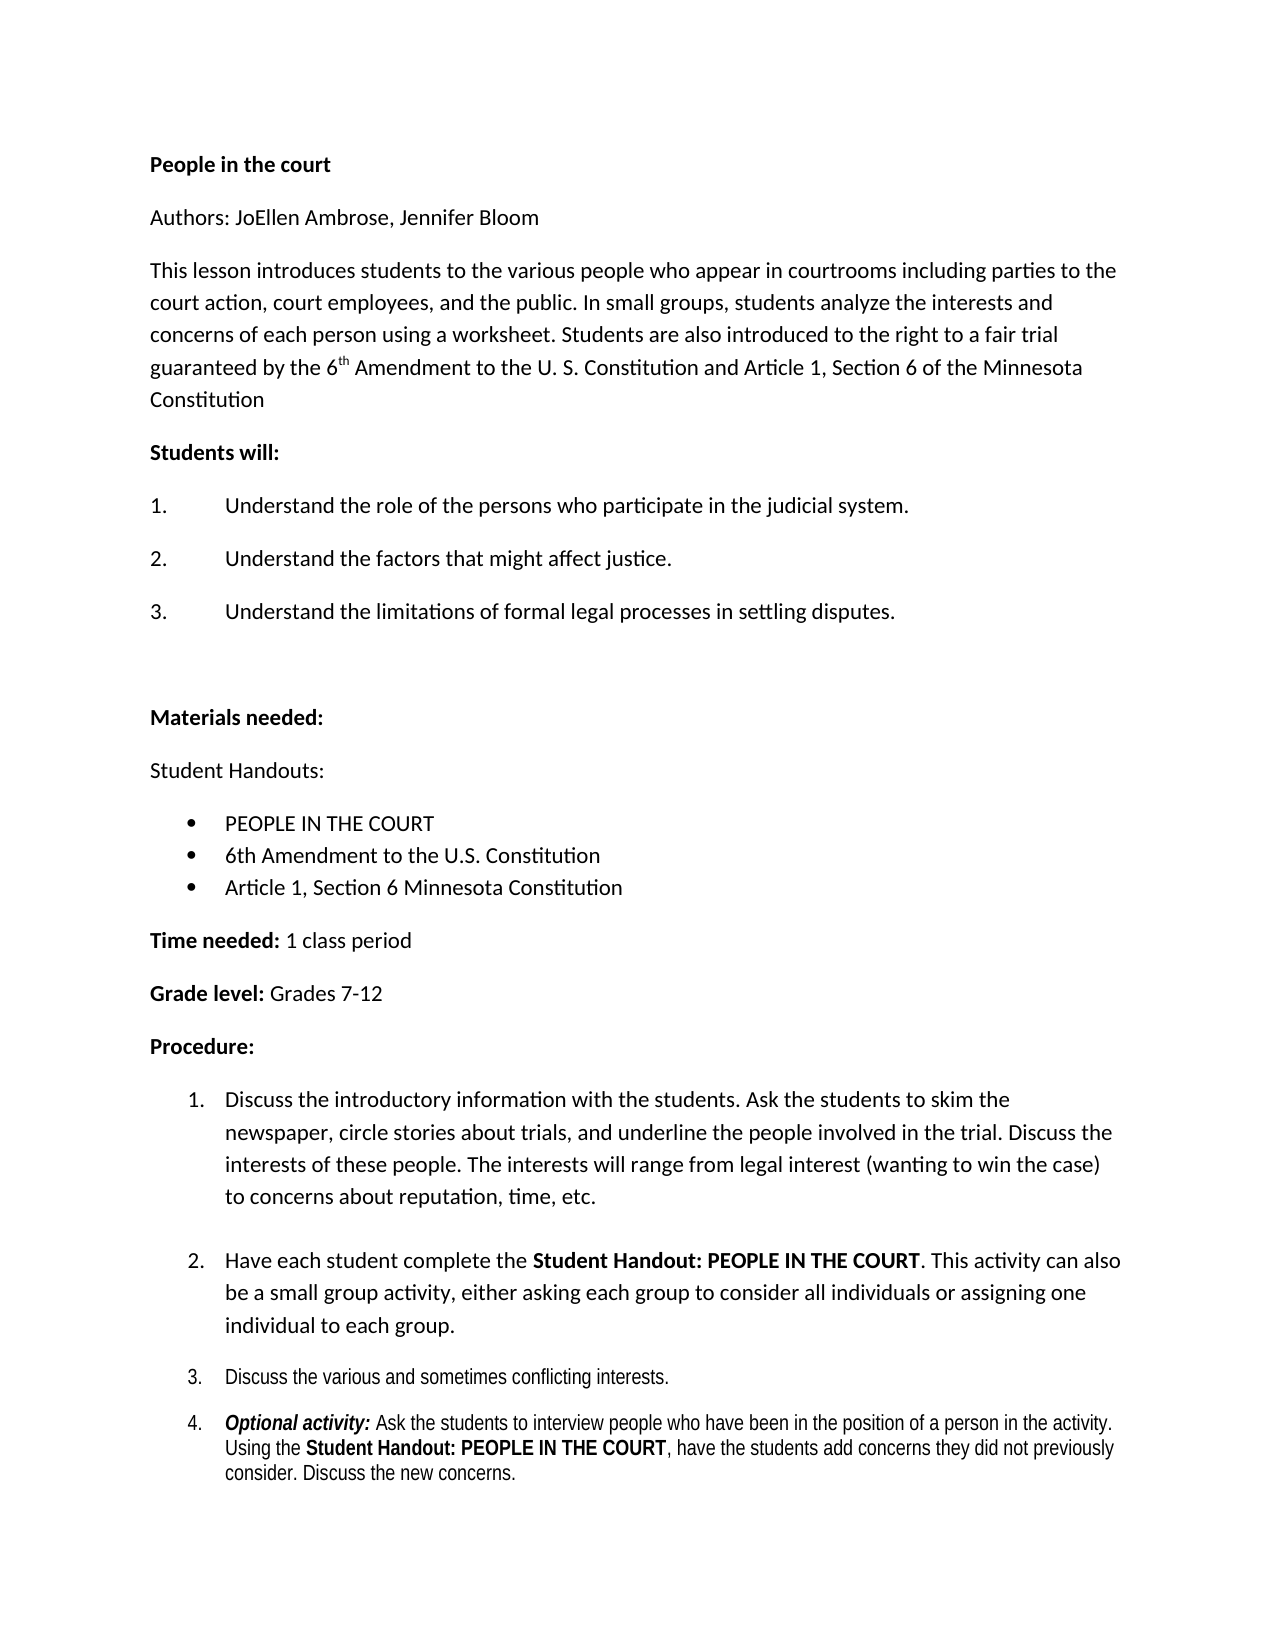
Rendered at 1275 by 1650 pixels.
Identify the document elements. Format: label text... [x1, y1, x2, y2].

list 6th Amendment to the U.S. Constitution [187, 841, 1125, 869]
list Article 1, Section 6 Minnesota Constitution [187, 873, 1125, 901]
text Students will: [150, 438, 1125, 466]
text Procedure: [150, 1032, 1125, 1060]
text This lesson introduces students to the various people who appear in courtrooms including parties to the court action, court employees, and the public. In small groups, students analyze the interests and concerns of each person using a worksheet. Students are also introduced to the right to a fair trial guaranteed by the 6th Amendment to the U. S. Constitution and Article 1, Section 6 of the Minnesota Constitution [150, 256, 1125, 413]
list PEOPLE IN THE COURT [187, 809, 1125, 837]
text Student Handouts: [150, 756, 1125, 784]
list Optional activity: Ask the students to interview people who have been in the position of a person in the activity. Using the Student Handout: PEOPLE IN THE COURT, have the students add concerns they did not previously consider. Discuss the new concerns. [187, 1409, 1125, 1485]
text Authors: JoEllen Ambrose, Jennifer Bloom [150, 203, 1125, 231]
text Materials needed: [150, 703, 1125, 731]
text Time needed: 1 class period [150, 926, 1125, 954]
list Have each student complete the Student Handout: PEOPLE IN THE COURT. This activity can also be a small group activity, either asking each group to consider all individuals or assigning one individual to each group. [187, 1246, 1125, 1339]
list Understand the factors that might affect justice. [150, 544, 1125, 572]
text People in the court [150, 150, 1125, 178]
list Discuss the various and sometimes conflicting interests. [187, 1364, 1125, 1389]
list Understand the limitations of formal legal processes in settling disputes. [150, 597, 1125, 625]
list Understand the role of the persons who participate in the judicial system. [150, 491, 1125, 519]
text Grade level: Grades 7-12 [150, 979, 1125, 1007]
list Discuss the introductory information with the students. Ask the students to skim the newspaper, circle stories about trials, and underline the people involved in the trial. Discuss the interests of these people. The interests will range from legal interest (wanting to win the case) to concerns about reputation, time, etc. [187, 1085, 1125, 1210]
